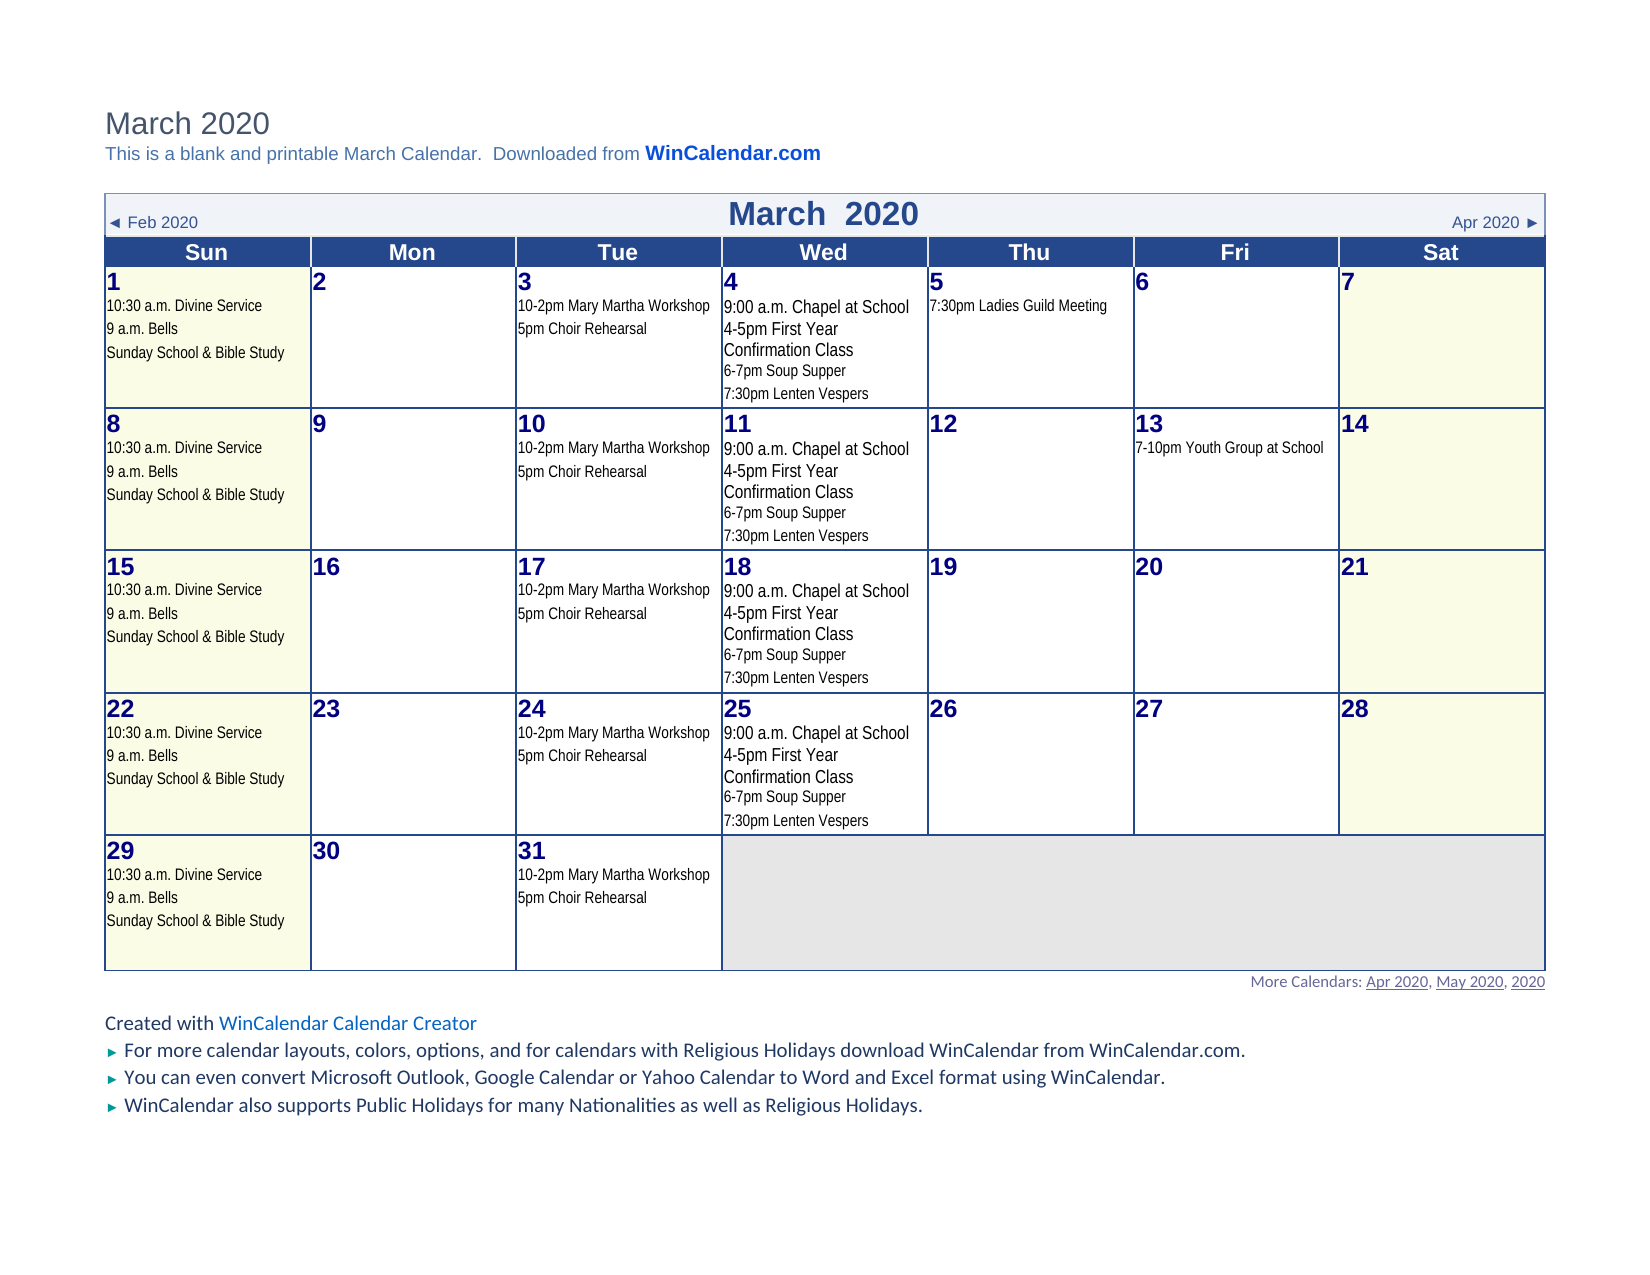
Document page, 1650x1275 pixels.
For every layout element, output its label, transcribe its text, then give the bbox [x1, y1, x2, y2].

table_cell 9 [312, 409, 515, 549]
table_cell 29 10:30 a.m. Divine Service 9 a.m. Bells Sunday School & Bible Study [106, 836, 310, 970]
table_cell 22 10:30 a.m. Divine Service 9 a.m. Bells Sunday School & Bible Study [106, 694, 310, 834]
table_header March 2020 [311, 194, 1339, 234]
table_cell 14 [1340, 409, 1544, 549]
table_cell 17 10-2pm Mary Martha Workshop 5pm Choir Rehearsal [517, 551, 721, 692]
table_cell 11 9:00 a.m. Chapel at School 4-5pm First Year Confirmation Class 6-7pm Soup Supper 7:30pm Lenten Vespers [723, 409, 927, 549]
text ► You can even convert Microsoft Outlook, Google Calendar or Yahoo Calendar to Word and Excel format using WinCalendar. [105, 1064, 1545, 1090]
table_cell 31 10-2pm Mary Martha Workshop 5pm Choir Rehearsal [517, 836, 721, 970]
table_cell 23 [312, 694, 515, 834]
table_cell 4 9:00 a.m. Chapel at School 4-5pm First Year Confirmation Class 6-7pm Soup Supper 7:30pm Lenten Vespers [723, 267, 927, 407]
table_cell 1 10:30 a.m. Divine Service 9 a.m. Bells Sunday School & Bible Study [106, 267, 310, 407]
table_header ◄ Feb 2020 [106, 194, 311, 234]
table_cell 10 10-2pm Mary Martha Workshop 5pm Choir Rehearsal [517, 409, 721, 549]
text More Calendars: Apr 2020, May 2020, 2020 [105, 971, 1545, 992]
table_cell 28 [1340, 694, 1544, 834]
table_cell 15 10:30 a.m. Divine Service 9 a.m. Bells Sunday School & Bible Study [106, 551, 310, 692]
table_cell 2 [312, 267, 515, 407]
text March 2020 This is a blank and printable March Calendar. Downloaded from WinCalendar.com [105, 105, 1545, 193]
table_cell Tue [517, 237, 721, 267]
table_cell 6 [1135, 267, 1338, 407]
table_cell Sat [1340, 237, 1544, 267]
table_cell 27 [1135, 694, 1338, 834]
table_cell 3 10-2pm Mary Martha Workshop 5pm Choir Rehearsal [517, 267, 721, 407]
table_cell 13 7-10pm Youth Group at School [1135, 409, 1338, 549]
table_cell Wed [723, 237, 927, 267]
text Created with WinCalendar Calendar Creator [105, 1010, 1545, 1035]
table_cell 7 [1340, 267, 1544, 407]
table_cell 19 [929, 551, 1133, 692]
table_cell 21 [1340, 551, 1544, 692]
table_cell 12 [929, 409, 1133, 549]
table_cell 20 [1135, 551, 1338, 692]
table_cell Sun [106, 237, 310, 267]
table_cell 8 10:30 a.m. Divine Service 9 a.m. Bells Sunday School & Bible Study [106, 409, 310, 549]
table_cell 26 [929, 694, 1133, 834]
table_cell 5 7:30pm Ladies Guild Meeting [929, 267, 1133, 407]
text ► WinCalendar also supports Public Holidays for many Nationalities as well as Religious Holidays. [105, 1092, 1545, 1117]
table_cell Thu [929, 237, 1133, 267]
table_cell 18 9:00 a.m. Chapel at School 4-5pm First Year Confirmation Class 6-7pm Soup Supper 7:30pm Lenten Vespers [723, 551, 927, 692]
text ► For more calendar layouts, colors, options, and for calendars with Religious Holidays download WinCalendar from WinCalendar.com. [105, 1037, 1545, 1063]
table_cell 30 [312, 836, 515, 970]
table_cell 25 9:00 a.m. Chapel at School 4-5pm First Year Confirmation Class 6-7pm Soup Supper 7:30pm Lenten Vespers [723, 694, 927, 834]
table_cell [723, 836, 1544, 970]
table_cell Fri [1135, 237, 1338, 267]
table_cell Mon [312, 237, 515, 267]
table_cell 16 [312, 551, 515, 692]
table_header Apr 2020 ► [1339, 194, 1544, 234]
table_cell 24 10-2pm Mary Martha Workshop 5pm Choir Rehearsal [517, 694, 721, 834]
